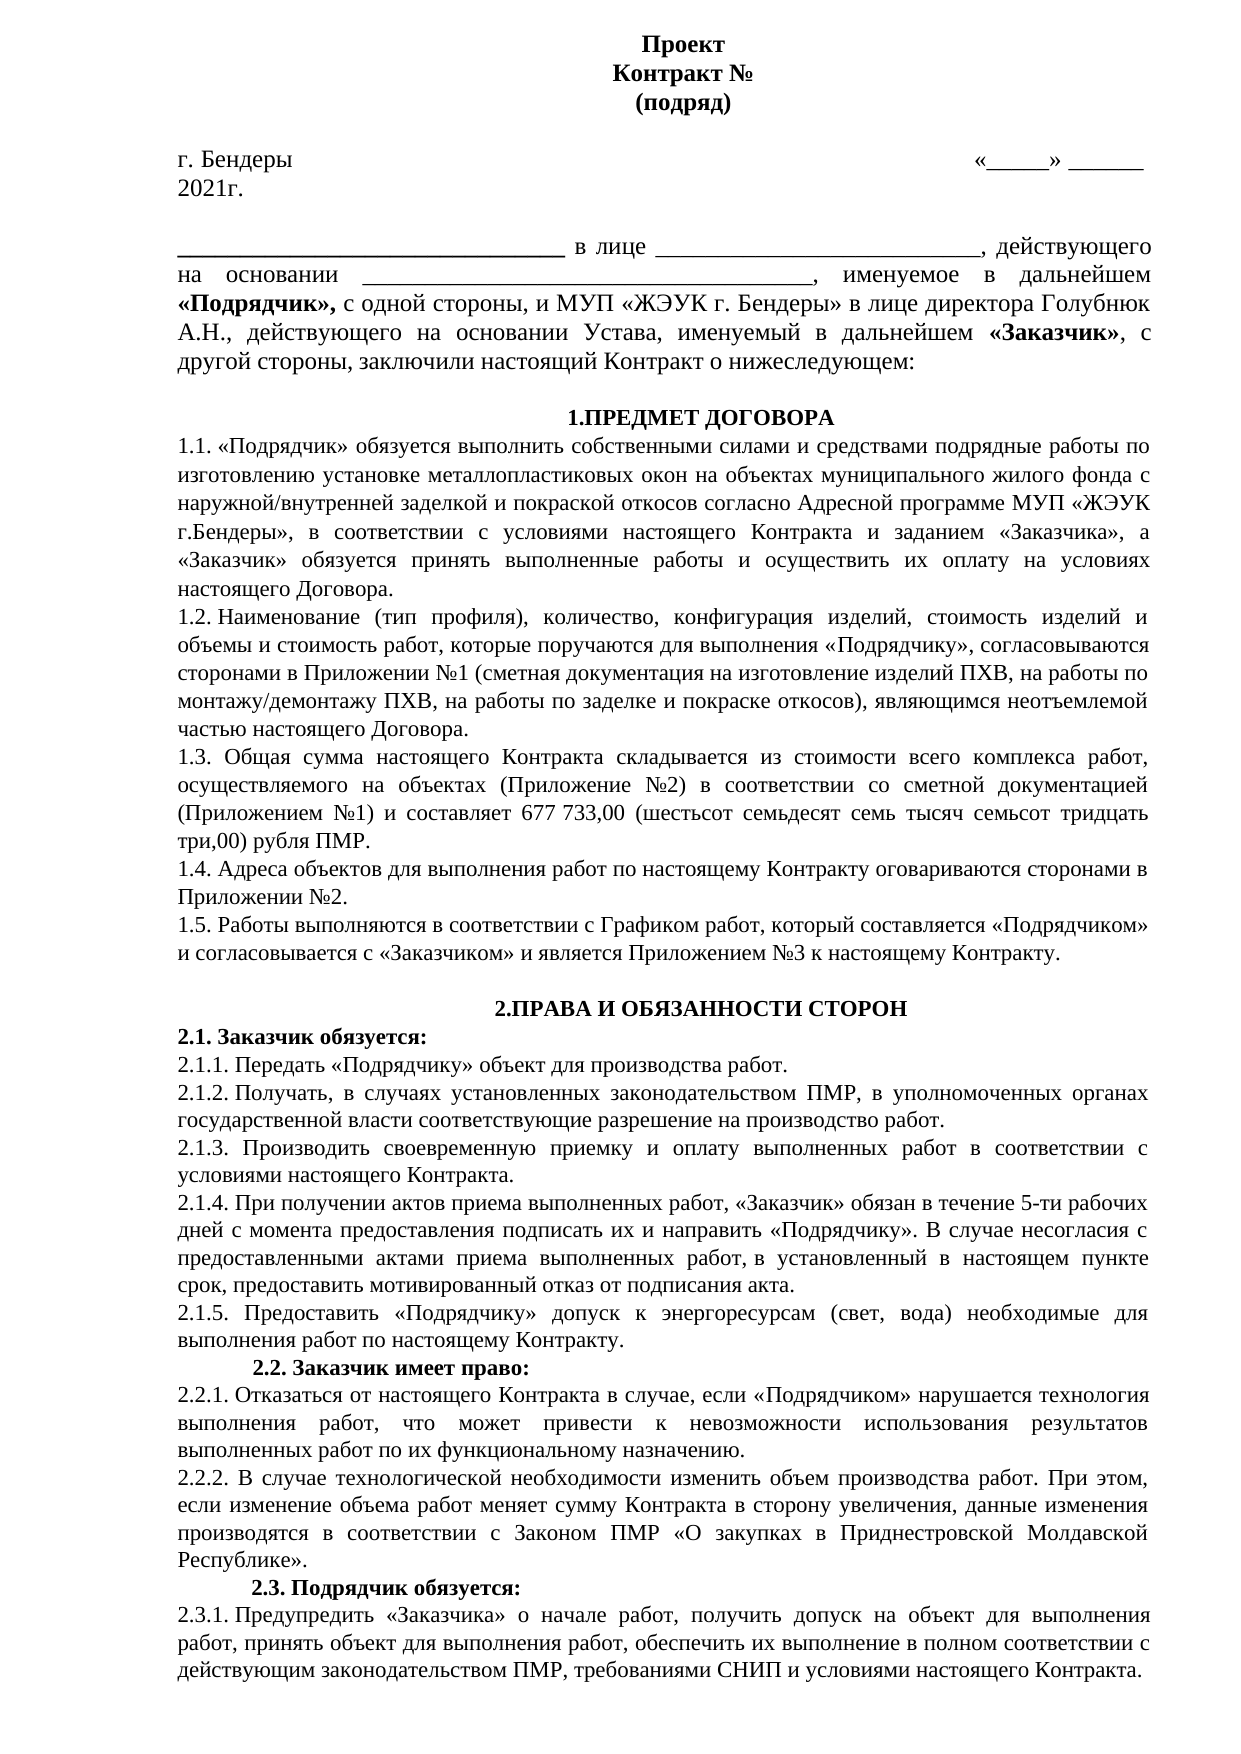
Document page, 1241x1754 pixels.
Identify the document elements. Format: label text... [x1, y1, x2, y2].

text 2.1.3. Производить своевременную приемку и оплату выполненных работ в соответствии с условиями настоящего Контракта. [177, 1133, 1149, 1188]
text 2.3. Подрядчик обязуется: [177, 1573, 1152, 1600]
text 1.4. Адреса объектов для выполнения работ по настоящему Контракту оговариваются сторонами в Приложении №2. [177, 854, 1149, 910]
text 1.1. «Подрядчик» обязуется выполнить собственными силами и средствами подрядные работы по изготовлению установке металлопластиковых окон на объектах муниципального жилого фонда с наружной/внутренней заделкой и покраской откосов согласно Адресной программе МУП «ЖЭУК г.Бендеры», в соответствии с условиями настоящего Контракта и заданием «Заказчика», а «Заказчик» обязуется принять выполненные работы и осуществить их оплату на условиях настоящего Договора. [177, 431, 1152, 602]
text 2.2. Заказчик имеет право: [177, 1353, 1152, 1380]
text 2.3.1. Предупредить «Заказчика» о начале работ, получить допуск на объект для выполнения работ, принять объект для выполнения работ, обеспечить их выполнение в полном соответствии с действующим законодательством ПМР, требованиями СНИП и условиями настоящего Контракта. [177, 1600, 1152, 1683]
text 2.1.5. Предоставить «Подрядчику» допуск к энергоресурсам (свет, вода) необходимые для выполнения работ по настоящему Контракту. [177, 1298, 1149, 1353]
text 1.2. Наименование (тип профиля), количество, конфигурация изделий, стоимость изделий и объемы и стоимость работ, которые поручаются для выполнения «Подрядчику», согласовываются сторонами в Приложении №1 (сметная документация на изготовление изделий ПХВ, на работы по монтажу/демонтажу ПХВ, на работы по заделке и покраске откосов), являющимся неотъемлемой частью настоящего Договора. [177, 602, 1149, 742]
text 2.2.2. В случае технологической необходимости изменить объем производства работ. При этом, если изменение объема работ меняет сумму Контракта в сторону увеличения, данные изменения производятся в соответствии с Законом ПМР «О закупках в Приднестровской Молдавской Республике». [177, 1463, 1149, 1573]
text 1.5. Работы выполняются в соответствии с Графиком работ, который составляется «Подрядчиком» и согласовывается с «Заказчиком» и является Приложением №3 к настоящему Контракту. [177, 910, 1149, 966]
text 2.1.2. Получать, в случаях установленных законодательством ПМР, в уполномоченных органах государственной власти соответствующие разрешение на производство работ. [177, 1078, 1149, 1133]
text Проект [177, 29, 1152, 58]
text 1.ПРЕДМЕТ ДОГОВОРА [177, 403, 1149, 431]
text 2.ПРАВА И ОБЯЗАННОСТИ СТОРОН [177, 994, 1149, 1022]
text (подряд) [177, 87, 1152, 116]
text _______________________________ в лице __________________________, действующего на основании ____________________________________, именуемое в дальнейшем «Подрядчик», с одной стороны, и МУП «ЖЭУК г. Бендеры» в лице директора Голубнюк А.Н., действующего на основании Устава, именуемый в дальнейшем «Заказчик», с другой стороны, заключили настоящий Контракт о нижеследующем: [177, 231, 1152, 374]
text 1.3. Общая сумма настоящего Контракта складывается из стоимости всего комплекса работ, осуществляемого на объектах (Приложение №2) в соответствии со сметной документацией (Приложением №1) и составляет 677 733,00 (шестьсот семьдесят семь тысяч семьсот тридцать три,00) рубля ПМР. [177, 742, 1149, 854]
text Контракт № [177, 58, 1152, 87]
text 2.2.1. Отказаться от настоящего Контракта в случае, если «Подрядчиком» нарушается технология выполнения работ, что может привести к невозможности использования результатов выполненных работ по их функциональному назначению. [177, 1380, 1149, 1463]
text 2.1. Заказчик обязуется: [177, 1022, 1149, 1050]
text 2.1.4. При получении актов приема выполненных работ, «Заказчик» обязан в течение 5-ти рабочих дней с момента предоставления подписать их и направить «Подрядчику». В случае несогласия с предоставленными актами приема выполненных работ, в установленный в настоящем пункте срок, предоставить мотивированный отказ от подписания акта. [177, 1188, 1149, 1298]
text г. Бендеры «_____» ______ 2021г. [177, 144, 1152, 202]
text 2.1.1. Передать «Подрядчику» объект для производства работ. [177, 1050, 1149, 1078]
